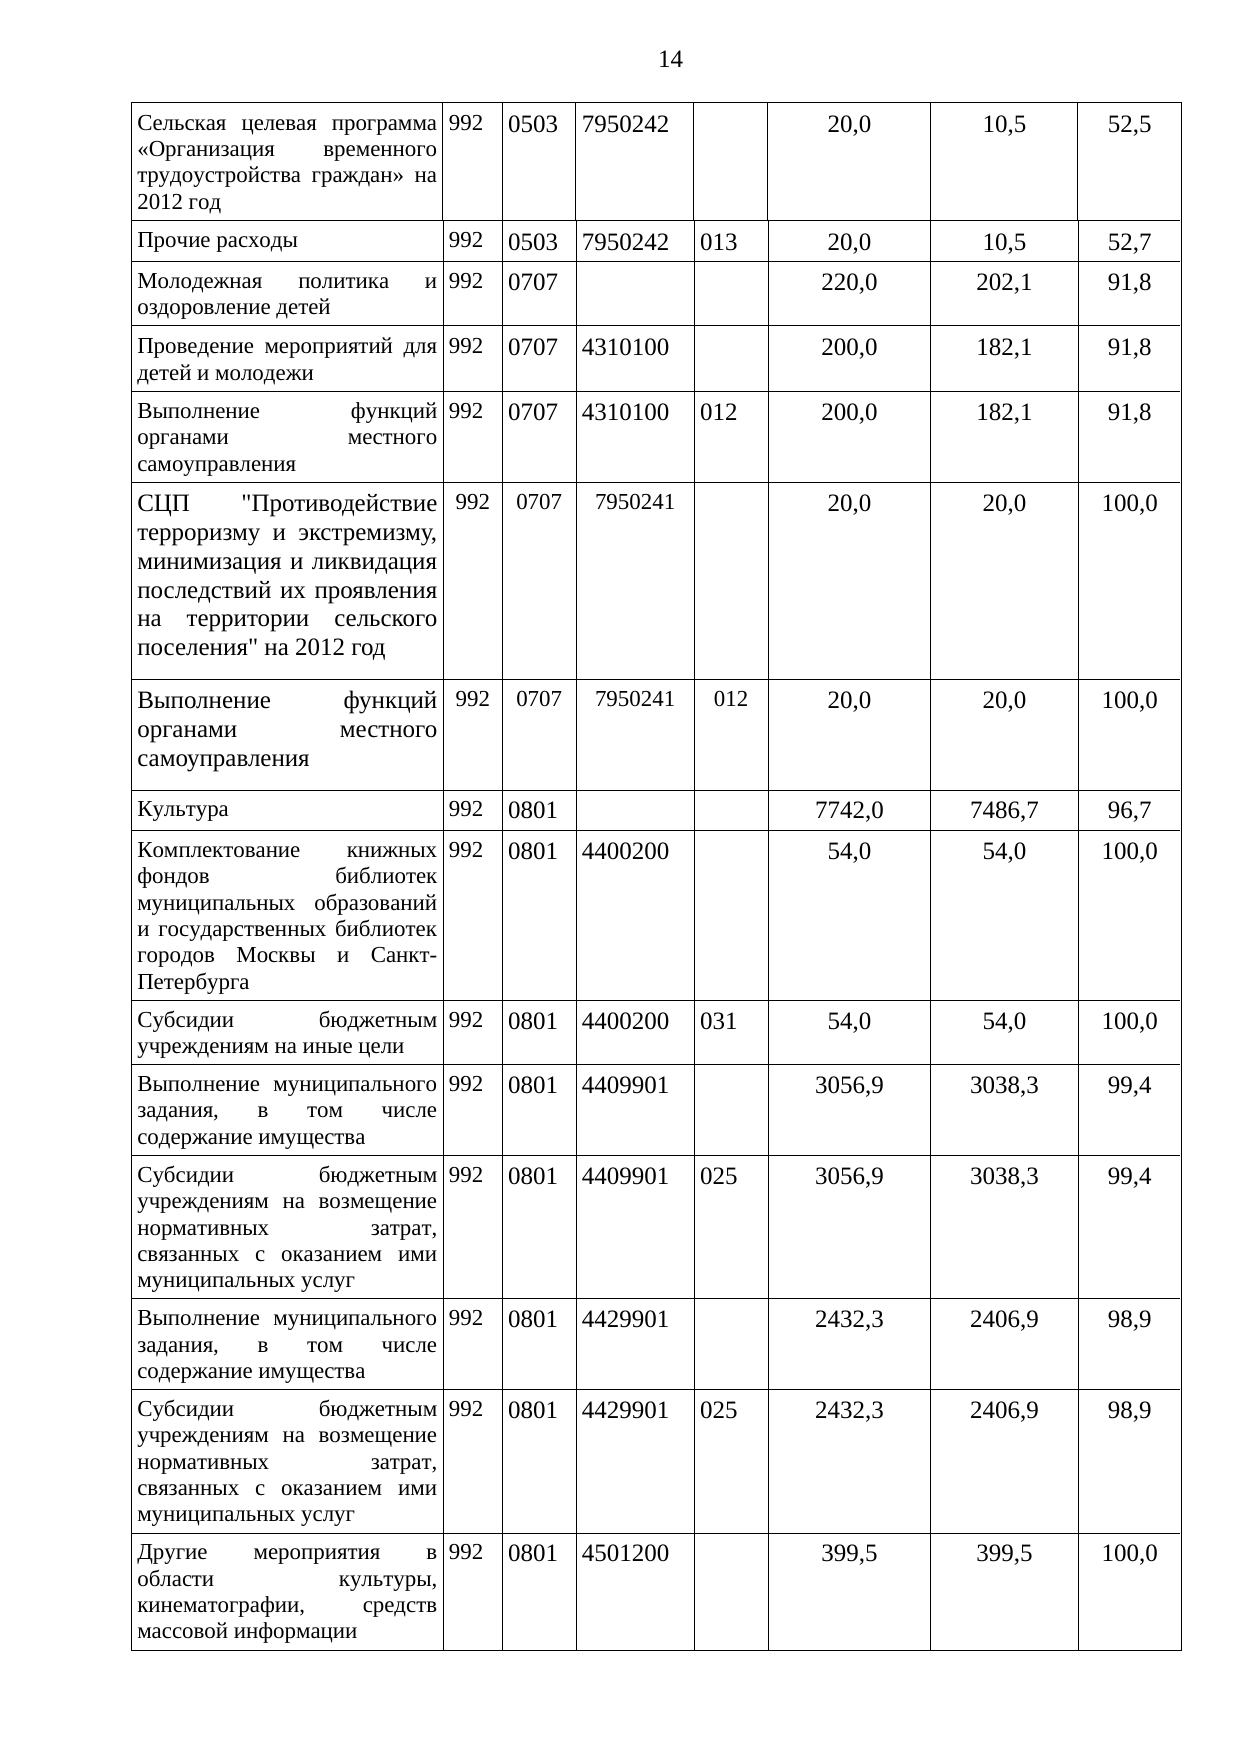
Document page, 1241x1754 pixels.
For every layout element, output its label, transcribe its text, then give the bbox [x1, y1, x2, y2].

table_cell [695, 262, 768, 325]
table_cell Культура [132, 791, 443, 830]
table_cell 91,8 [1079, 391, 1181, 482]
table_cell 7950242 [577, 221, 694, 261]
table_cell 99,4 [1079, 1064, 1181, 1155]
table_cell Сельская целевая программа «Организация временного трудоустройства граждан» на 2012 год [132, 103, 442, 220]
table_cell [695, 1299, 768, 1389]
table_cell 025 [695, 1156, 768, 1298]
table_cell 52,7 [1079, 220, 1181, 261]
table_cell 54,0 [931, 1001, 1078, 1064]
table_cell 4310100 [577, 392, 694, 482]
table_cell 10,5 [931, 221, 1078, 261]
table_cell 54,0 [769, 831, 930, 1000]
table_cell 0801 [503, 1299, 576, 1389]
table_cell 992 [444, 1390, 502, 1532]
table_cell 992 [444, 831, 502, 1000]
table_cell 91,8 [1079, 325, 1181, 391]
table_cell 4400200 [577, 1001, 694, 1064]
table_cell 202,1 [931, 262, 1078, 325]
table_cell [695, 1065, 768, 1155]
table_cell 182,1 [931, 326, 1078, 391]
table_cell 2432,3 [769, 1390, 930, 1532]
table_cell 025 [695, 1390, 768, 1532]
table_cell 182,1 [931, 392, 1078, 482]
table_cell 0503 [503, 103, 575, 220]
table_cell Прочие расходы [132, 221, 443, 261]
table_cell 012 [695, 680, 768, 789]
table_cell 100,0 [1079, 679, 1181, 789]
table_cell 399,5 [931, 1534, 1078, 1649]
table_cell 100,0 [1079, 482, 1181, 679]
table_cell 992 [444, 1001, 502, 1064]
table_cell 992 [444, 326, 502, 391]
table_cell 0801 [503, 831, 576, 1000]
table_cell 10,5 [931, 103, 1077, 220]
table_cell Комплектование книжных фондов библиотек муниципальных образований и государственных библиотек городов Москвы и Санкт-Петербурга [132, 831, 443, 1000]
table_cell Субсидии бюджетным учреждениям на возмещение нормативных затрат, связанных с оказанием ими муниципальных услуг [132, 1156, 443, 1298]
table_cell 4429901 [577, 1299, 694, 1389]
table_cell 3038,3 [931, 1065, 1078, 1155]
table_cell 992 [444, 680, 502, 789]
table_cell Выполнение муниципального задания, в том числе содержание имущества [132, 1299, 443, 1389]
table_cell 0707 [503, 680, 576, 789]
table_cell 2406,9 [931, 1390, 1078, 1532]
table_cell [695, 1534, 768, 1649]
table_cell Субсидии бюджетным учреждениям на возмещение нормативных затрат, связанных с оказанием ими муниципальных услуг [132, 1390, 443, 1532]
table_cell [577, 262, 694, 325]
table_cell Выполнение функций органами местного самоуправления [132, 680, 443, 789]
table_cell 992 [444, 221, 502, 261]
table_cell 013 [695, 221, 768, 261]
table_cell 98,9 [1079, 1298, 1181, 1389]
table_cell 20,0 [768, 103, 930, 220]
table_cell 992 [444, 262, 502, 325]
table_cell 2432,3 [769, 1299, 930, 1389]
table_cell Выполнение функций органами местного самоуправления [132, 392, 443, 482]
table_cell 2406,9 [931, 1299, 1078, 1389]
table_cell [695, 791, 768, 830]
table_cell [695, 483, 768, 679]
table_cell 4409901 [577, 1156, 694, 1298]
table_cell 7486,7 [931, 791, 1078, 830]
table_cell 0801 [503, 791, 576, 830]
table_cell 992 [444, 1299, 502, 1389]
table_cell 20,0 [769, 680, 930, 789]
table_cell 0707 [503, 326, 576, 391]
table_cell Молодежная политика и оздоровление детей [132, 262, 443, 325]
table_cell 4310100 [577, 326, 694, 391]
table_cell [694, 103, 767, 220]
table_cell 031 [695, 1001, 768, 1064]
table_cell 992 [444, 791, 502, 830]
table_cell [577, 791, 694, 830]
table_cell 7950241 [577, 483, 694, 679]
table_cell 200,0 [769, 326, 930, 391]
table_cell 54,0 [931, 831, 1078, 1000]
table_cell 100,0 [1079, 830, 1181, 1000]
table_cell 992 [444, 483, 502, 679]
table_cell Субсидии бюджетным учреждениям на иные цели [132, 1001, 443, 1064]
table_cell 100,0 [1079, 1000, 1181, 1064]
table_cell 3038,3 [931, 1156, 1078, 1298]
table_cell 992 [443, 103, 502, 220]
table_cell 992 [444, 1534, 502, 1649]
table_cell 91,8 [1079, 261, 1181, 325]
table_cell [695, 326, 768, 391]
table_cell 96,7 [1079, 790, 1181, 830]
table_cell 4400200 [577, 831, 694, 1000]
table_cell 200,0 [769, 392, 930, 482]
table_cell 0801 [503, 1156, 576, 1298]
table_cell 99,4 [1079, 1155, 1181, 1298]
table_cell 220,0 [769, 262, 930, 325]
table_cell 20,0 [769, 221, 930, 261]
table_cell 992 [444, 1065, 502, 1155]
table_cell 012 [695, 392, 768, 482]
table_cell 7950241 [577, 680, 694, 789]
table_cell 399,5 [769, 1534, 930, 1649]
table_cell 100,0 [1079, 1533, 1181, 1649]
table_cell 0801 [503, 1065, 576, 1155]
table_cell 0707 [503, 392, 576, 482]
table_cell 20,0 [931, 680, 1078, 789]
table_cell 98,9 [1079, 1389, 1181, 1532]
table_cell 992 [444, 1156, 502, 1298]
table_cell СЦП "Противодействие терроризму и экстремизму, минимизация и ликвидация последствий их проявления на территории сельского поселения" на 2012 год [132, 483, 443, 679]
table_cell 0801 [503, 1001, 576, 1064]
table_cell 54,0 [769, 1001, 930, 1064]
table_cell 0707 [503, 262, 576, 325]
table_cell 0801 [503, 1390, 576, 1532]
table_cell 0503 [503, 221, 576, 261]
table_cell 52,5 [1078, 103, 1181, 220]
table_cell 7950242 [576, 103, 693, 220]
table_cell 3056,9 [769, 1065, 930, 1155]
table_cell 0801 [503, 1534, 576, 1649]
table_cell 992 [444, 392, 502, 482]
table_cell [695, 831, 768, 1000]
table_cell 4429901 [577, 1390, 694, 1532]
table_cell 20,0 [769, 483, 930, 679]
table_cell 4409901 [577, 1065, 694, 1155]
table_cell 0707 [503, 483, 576, 679]
table_cell Проведение мероприятий для детей и молодежи [132, 326, 443, 391]
table_cell 3056,9 [769, 1156, 930, 1298]
table_cell 20,0 [931, 483, 1078, 679]
table_cell Другие мероприятия в области культуры, кинематографии, средств массовой информации [132, 1534, 443, 1649]
table_cell 4501200 [577, 1534, 694, 1649]
table_cell 7742,0 [769, 791, 930, 830]
table_cell Выполнение муниципального задания, в том числе содержание имущества [132, 1065, 443, 1155]
